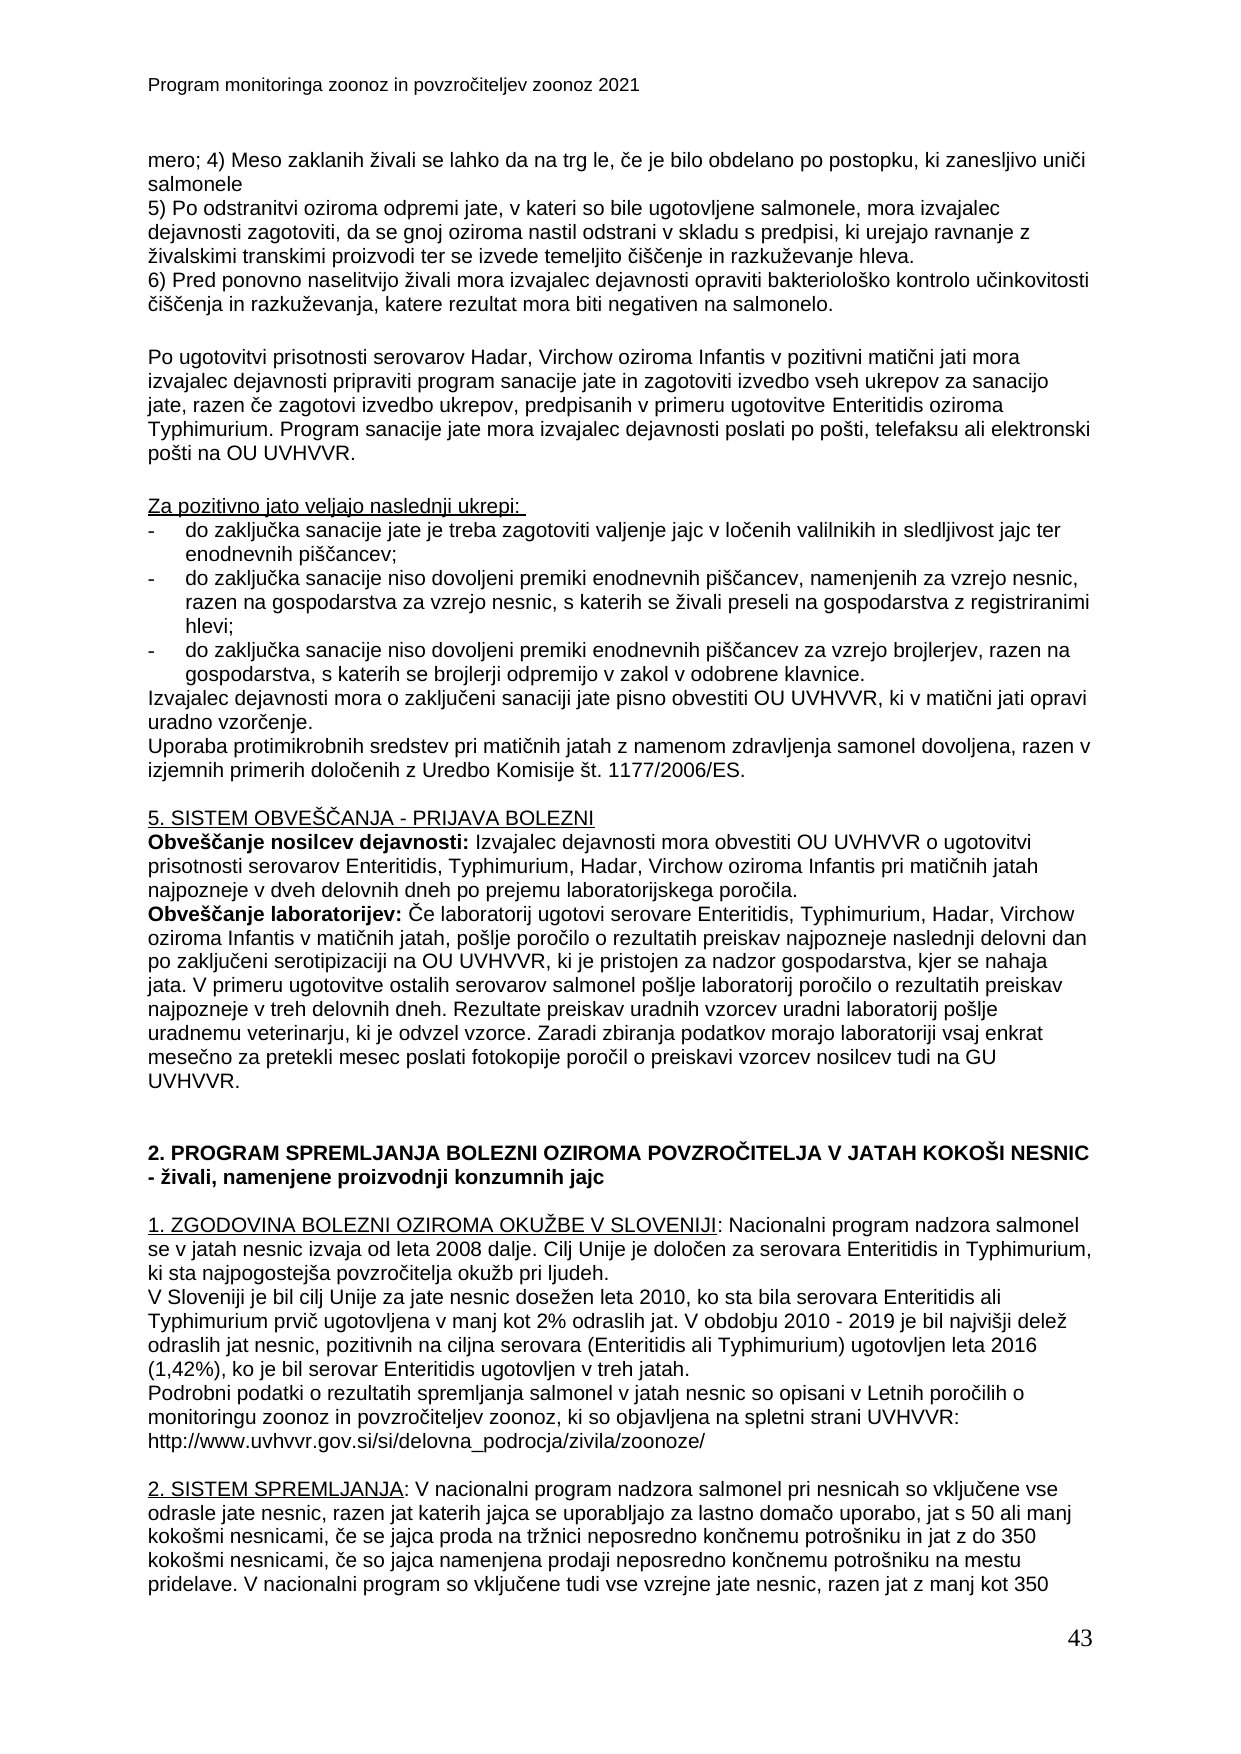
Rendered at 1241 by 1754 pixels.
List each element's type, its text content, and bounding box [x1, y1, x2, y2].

list do zaključka sanacije niso dovoljeni premiki enodnevnih piščancev, namenjenih za vzrejo nesnic, razen na gospodarstva za vzrejo nesnic, s katerih se živali preseli na gospodarstva z registriranimi hlevi; [148, 566, 1093, 638]
text 6) Pred ponovno naselitvijo živali mora izvajalec dejavnosti opraviti bakteriološko kontrolo učinkovitosti čiščenja in razkuževanja, katere rezultat mora biti negativen na salmonelo. [148, 267, 1093, 315]
text Podrobni podatki o rezultatih spremljanja salmonel v jatah nesnic so opisani v Letnih poročilih o monitoringu zoonoz in povzročiteljev zoonoz, ki so objavljena na spletni strani UVHVVR: http://www.uvhvvr.gov.si/si/delovna_podrocja/zivila/zoonoze/ [148, 1381, 1093, 1452]
text Izvajalec dejavnosti mora o zaključeni sanaciji jate pisno obvestiti OU UVHVVR, ki v matični jati opravi uradno vzorčenje. [148, 686, 1093, 734]
text Obveščanje nosilcev dejavnosti: Izvajalec dejavnosti mora obvestiti OU UVHVVR o ugotovitvi prisotnosti serovarov Enteritidis, Typhimurium, Hadar, Virchow oziroma Infantis pri matičnih jatah najpozneje v dveh delovnih dneh po prejemu laboratorijskega poročila. [148, 829, 1093, 901]
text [148, 148, 1093, 196]
list do zaključka sanacije niso dovoljeni premiki enodnevnih piščancev za vzrejo brojlerjev, razen na gospodarstva, s katerih se brojlerji odpremijo v zakol v odobrene klavnice. [148, 638, 1093, 686]
text 5) Po odstranitvi oziroma odpremi jate, v kateri so bile ugotovljene salmonele, mora izvajalec dejavnosti zagotoviti, da se gnoj oziroma nastil odstrani v skladu s predpisi, ki urejajo ravnanje z živalskimi transkimi proizvodi ter se izvede temeljito čiščenje in razkuževanje hleva. [148, 196, 1093, 267]
text V Sloveniji je bil cilj Unije za jate nesnic dosežen leta 2010, ko sta bila serovara Enteritidis ali Typhimurium prvič ugotovljena v manj kot 2% odraslih jat. V obdobju 2010 - 2019 je bil najvišji delež odraslih jat nesnic, pozitivnih na ciljna serovara (Enteritidis ali Typhimurium) ugotovljen leta 2016 (1,42%), ko je bil serovar Enteritidis ugotovljen v treh jatah. [148, 1285, 1093, 1381]
text Za pozitivno jato veljajo naslednji ukrepi: [148, 493, 1093, 517]
text Uporaba protimikrobnih sredstev pri matičnih jatah z namenom zdravljenja samonel dovoljena, razen v izjemnih primerih določenih z Uredbo Komisije št. 1177/2006/ES. [148, 734, 1093, 782]
text Obveščanje laboratorijev: Če laboratorij ugotovi serovare Enteritidis, Typhimurium, Hadar, Virchow oziroma Infantis v matičnih jatah, pošlje poročilo o rezultatih preiskav najpozneje naslednji delovni dan po zaključeni serotipizaciji na OU UVHVVR, ki je pristojen za nadzor gospodarstva, kjer se nahaja jata. V primeru ugotovitve ostalih serovarov salmonel pošlje laboratorij poročilo o rezultatih preiskav najpozneje v treh delovnih dneh. Rezultate preiskav uradnih vzorcev uradni laboratorij pošlje uradnemu veterinarju, ki je odvzel vzorce. Zaradi zbiranja podatkov morajo laboratoriji vsaj enkrat mesečno za pretekli mesec poslati fotokopije poročil o preiskavi vzorcev nosilcev tudi na GU UVHVVR. [148, 901, 1093, 1093]
list do zaključka sanacije jate je treba zagotoviti valjenje jajc v ločenih valilnikih in sledljivost jajc ter enodnevnih piščancev; [148, 517, 1093, 566]
text 5. SISTEM OBVEŠČANJA - PRIJAVA BOLEZNI [148, 806, 1093, 829]
text 1. ZGODOVINA BOLEZNI OZIROMA OKUŽBE V SLOVENIJI: Nacionalni program nadzora salmonel se v jatah nesnic izvaja od leta 2008 dalje. Cilj Unije je določen za serovara Enteritidis in Typhimurium, ki sta najpogostejša povzročitelja okužb pri ljudeh. [148, 1213, 1093, 1285]
text Po ugotovitvi prisotnosti serovarov Hadar, Virchow oziroma Infantis v pozitivni matični jati mora izvajalec dejavnosti pripraviti program sanacije jate in zagotoviti izvedbo vseh ukrepov za sanacijo jate, razen če zagotovi izvedbo ukrepov, predpisanih v primeru ugotovitve Enteritidis oziroma Typhimurium. Program sanacije jate mora izvajalec dejavnosti poslati po pošti, telefaksu ali elektronski pošti na OU UVHVVR. [148, 344, 1093, 464]
text 2. PROGRAM SPREMLJANJA BOLEZNI OZIROMA POVZROČITELJA V JATAH KOKOŠI NESNIC - živali, namenjene proizvodnji konzumnih jajc [148, 1141, 1093, 1189]
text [148, 1476, 1093, 1596]
